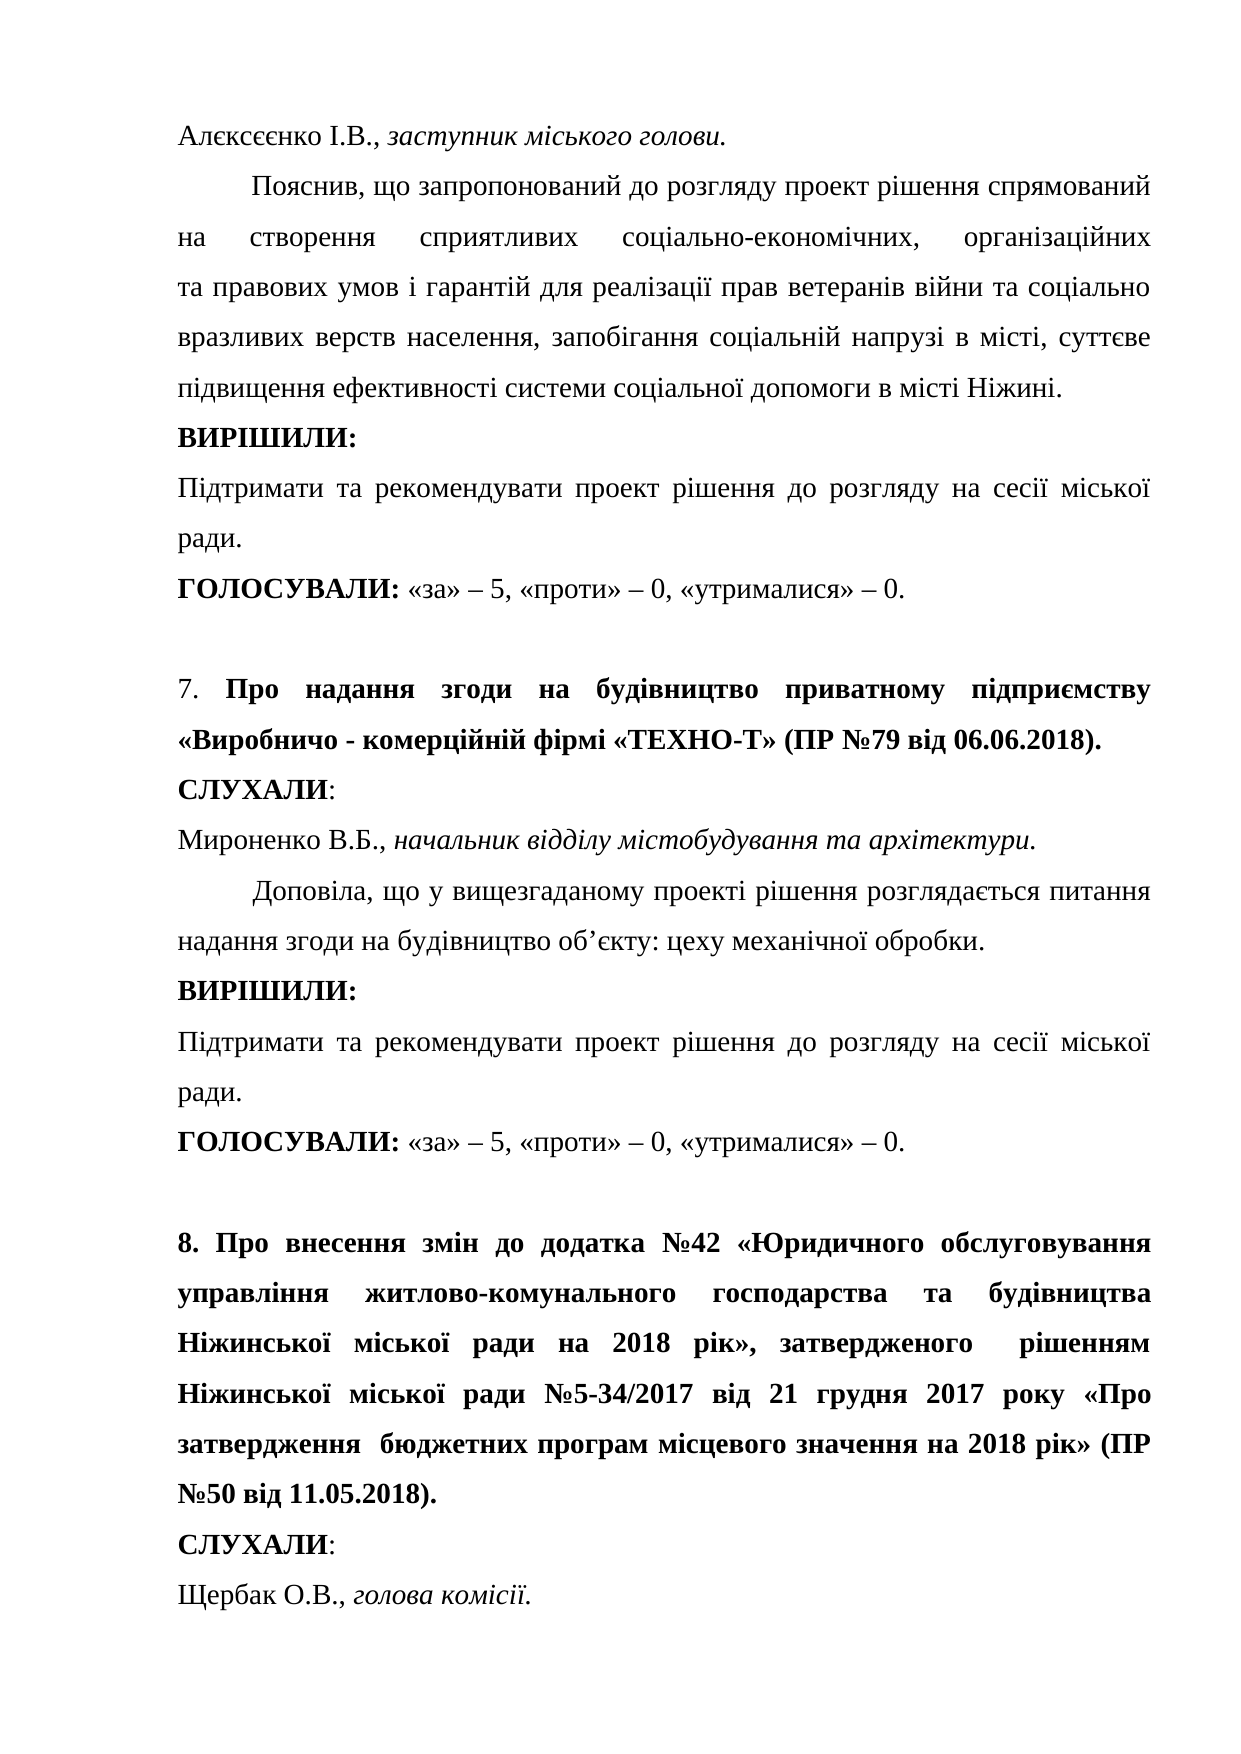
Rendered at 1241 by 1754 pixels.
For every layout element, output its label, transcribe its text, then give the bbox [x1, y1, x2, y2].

text Підтримати та рекомендувати проект рішення до розгляду на сесії міської ради. [177, 470, 1152, 554]
text Щербак О.В., голова комісії. [177, 1577, 1152, 1611]
text ВИРІШИЛИ: [177, 973, 1152, 1007]
text СЛУХАЛИ: [177, 772, 1152, 806]
text Мироненко В.Б., начальник відділу містобудування та архітектури. [177, 822, 1152, 856]
text 8. Про внесення змін до додатка №42 «Юридичного обслуговування управління житлово-комунального господарства та будівництва Ніжинської міської ради на 2018 рік», затвердженого рішенням Ніжинської міської ради №5-34/2017 від 21 грудня 2017 року «Про затвердження бюджетних програм місцевого значення на 2018 рік» (ПР №50 від 11.05.2018). [177, 1225, 1152, 1510]
text Пояснив, що запропонований до розгляду проект рішення спрямований на створення сприятливих соціально-економічних, організаційних та правових умов і гарантій для реалізації прав ветеранів війни та соціально вразливих верств населення, запобігання соціальній напрузі в місті, суттєве підвищення ефективності системи соціальної допомоги в місті Ніжині. [177, 168, 1152, 403]
text ВИРІШИЛИ: [177, 420, 1152, 453]
text ГОЛОСУВАЛИ: «за» – 5, «проти» – 0, «утрималися» – 0. [177, 571, 1152, 604]
text Доповіла, що у вищезгаданому проекті рішення розглядається питання надання згоди на будівництво об’єкту: цеху механічної обробки. [177, 873, 1152, 957]
text Підтримати та рекомендувати проект рішення до розгляду на сесії міської ради. [177, 1024, 1152, 1108]
text 7. Про надання згоди на будівництво приватному підприємству «Виробничо - комерційній фірмі «ТЕХНО-Т» (ПР №79 від 06.06.2018). [177, 672, 1152, 755]
text СЛУХАЛИ: [177, 1527, 1152, 1560]
text ГОЛОСУВАЛИ: «за» – 5, «проти» – 0, «утрималися» – 0. [177, 1124, 1152, 1158]
text Алєксєєнко І.В., заступник міського голови. [177, 118, 1152, 152]
